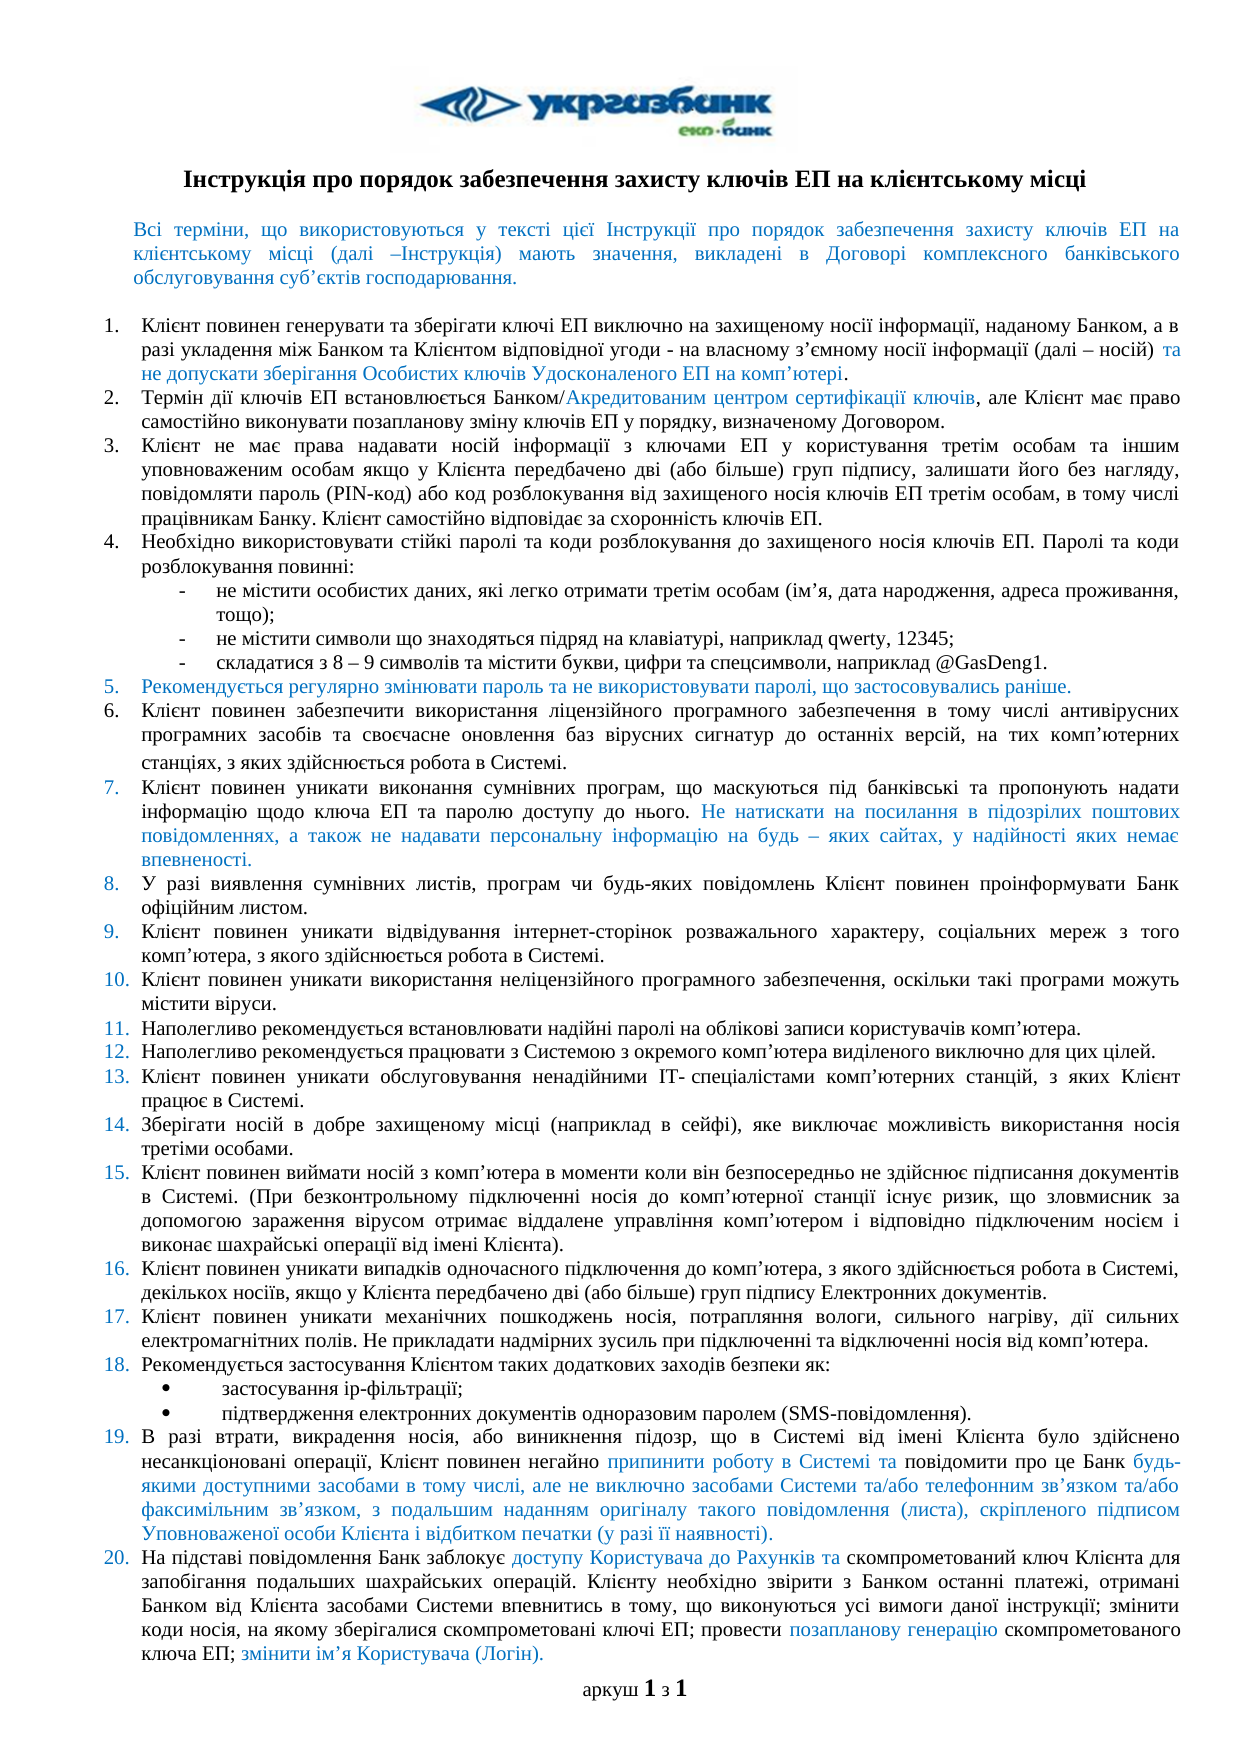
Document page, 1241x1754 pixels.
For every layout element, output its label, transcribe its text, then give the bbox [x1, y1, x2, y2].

list Клієнт повинен уникати відвідування інтернет-сторінок розважального характеру, соціальних мереж з того комп’ютера, з якого здійснюється робота в Системі. [104, 919, 1181, 967]
list Наполегливо рекомендується працювати з Системою з окремого комп’ютера виділеного виключно для цих цілей. [104, 1039, 1181, 1063]
list застосування ip-фільтрації; [162, 1376, 1181, 1400]
list Клієнт повинен виймати носій з комп’ютера в моменти коли він безпосередньо не здійснює підписання документів в Системі. (При безконтрольному підключенні носія до комп’ютерної станції існує ризик, що зловмисник за допомогою зараження вірусом отримає віддалене управління комп’ютером і відповідно підключеним носієм і виконає шахрайські операції від імені Клієнта). [104, 1160, 1181, 1256]
list Клієнт повинен уникати механічних пошкоджень носія, потрапляння вологи, сильного нагріву, дії сильних електромагнітних полів. Не прикладати надмірних зусиль при підключенні та відключенні носія від комп’ютера. [104, 1304, 1181, 1352]
list В разі втрати, викрадення носія, або виникнення підозр, що в Системі від імені Клієнта було здійснено несанкціоновані операції, Клієнт повинен негайно припинити роботу в Системі та повідомити про це Банк будь-якими доступними засобами в тому числі, але не виключно засобами Системи та/або телефонним зв’язком та/або факсимільним зв’язком, з подальшим наданням оригіналу такого повідомлення (листа), скріпленого підписом Уповноваженої особи Клієнта і відбитком печатки (у разі її наявності). [103, 1424, 1181, 1545]
list Необхідно використовувати стійкі паролі та коди розблокування до захищеного носія ключів ЕП. Паролі та коди розблокування повинні: [104, 529, 1181, 578]
list не містити символи що знаходяться підряд на клавіатурі, наприклад qwerty, 12345; [179, 626, 1181, 650]
list Наполегливо рекомендується встановлювати надійні паролі на облікові записи користувачів комп’ютера. [104, 1015, 1181, 1039]
list Клієнт повинен уникати виконання сумнівних програм, що маскуються під банківські та пропонують надати інформацію щодо ключа ЕП та паролю доступу до нього. Не натискати на посилання в підозрілих поштових повідомленнях, а також не надавати персональну інформацію на будь – яких сайтах, у надійності яких немає впевненості. [104, 775, 1181, 871]
list Рекомендується регулярно змінювати пароль та не використовувати паролі, що застосовувались раніше. [104, 674, 1181, 698]
list підтвердження електронних документів одноразовим паролем (SMS-повідомлення). [162, 1400, 1181, 1424]
list На підставі повідомлення Банк заблокує доступу Користувача до Рахунків та скомпрометований ключ Клієнта для запобігання подальших шахрайських операцій. Клієнту необхідно звірити з Банком останні платежі, отримані Банком від Клієнта засобами Системи впевнитись в тому, що виконуються усі вимоги даної інструкції; змінити коди носія, на якому зберігалися скомпрометовані ключі ЕП; провести позапланову генерацію скомпрометованого ключа ЕП; змінити ім’я Користувача (Логін). [103, 1545, 1181, 1665]
list складатися з 8 – 9 символів та містити букви, цифри та спецсимволи, наприклад @GasDeng1. [179, 650, 1181, 674]
list Зберігати носій в добре захищеному місці (наприклад в сейфі), яке виключає можливість використання носія третіми особами. [104, 1112, 1181, 1160]
list Клієнт не має права надавати носій інформації з ключами ЕП у користування третім особам та іншим уповноваженим особам якщо у Клієнта передбачено дві (або більше) груп підпису, залишати його без нагляду, повідомляти пароль (PIN-код) або код розблокування від захищеного носія ключів ЕП третім особам, в тому числі працівникам Банку. Клієнт самостійно відповідає за схоронність ключів ЕП. [104, 433, 1181, 529]
list не містити особистих даних, які легко отримати третім особам (ім’я, дата народження, адреса проживання, тощо); [179, 578, 1181, 626]
text Інструкція про порядок забезпечення захисту ключів ЕП на клієнтському місці [89, 164, 1181, 193]
list Клієнт повинен забезпечити використання ліцензійного програмного забезпечення в тому числі антивірусних програмних засобів та своєчасне оновлення баз вірусних сигнатур до останніх версій, на тих комп’ютерних станціях, з яких здійснюється робота в Системі. [104, 698, 1181, 775]
list Клієнт повинен уникати випадків одночасного підключення до комп’ютера, з якого здійснюється робота в Системі, декількох носіїв, якщо у Клієнта передбачено дві (або більше) груп підпису Електронних документів. [104, 1256, 1181, 1304]
picture [390, 66, 798, 153]
text Всі терміни, що використовуються у тексті цієї Інструкції про порядок забезпечення захисту ключів ЕП на клієнтському місці (далі –Інструкція) мають значення, викладені в Договорі комплексного банківського обслуговування суб’єктів господарювання. [133, 217, 1181, 289]
list Термін дії ключів ЕП встановлюється Банком/Акредитованим центром сертифікації ключів, але Клієнт має право самостійно виконувати позапланову зміну ключів ЕП у порядку, визначеному Договором. [104, 385, 1181, 433]
list Рекомендується застосування Клієнтом таких додаткових заходів безпеки як: [104, 1352, 1181, 1376]
list Клієнт повинен генерувати та зберігати ключі ЕП виключно на захищеному носії інформації, наданому Банком, а в разі укладення між Банком та Клієнтом відповідної угоди - на власному з’ємному носії інформації (далі – носій) та не допускати зберігання Особистих ключів Удосконаленого ЕП на комп’ютері. [104, 313, 1181, 385]
list Клієнт повинен уникати використання неліцензійного програмного забезпечення, оскільки такі програми можуть містити віруси. [104, 967, 1181, 1015]
list Клієнт повинен уникати обслуговування ненадійними ІТ- спеціалістами комп’ютерних станцій, з яких Клієнт працює в Системі. [104, 1063, 1181, 1112]
list У разі виявлення сумнівних листів, програм чи будь-яких повідомлень Клієнт повинен проінформувати Банк офіційним листом. [104, 871, 1181, 919]
